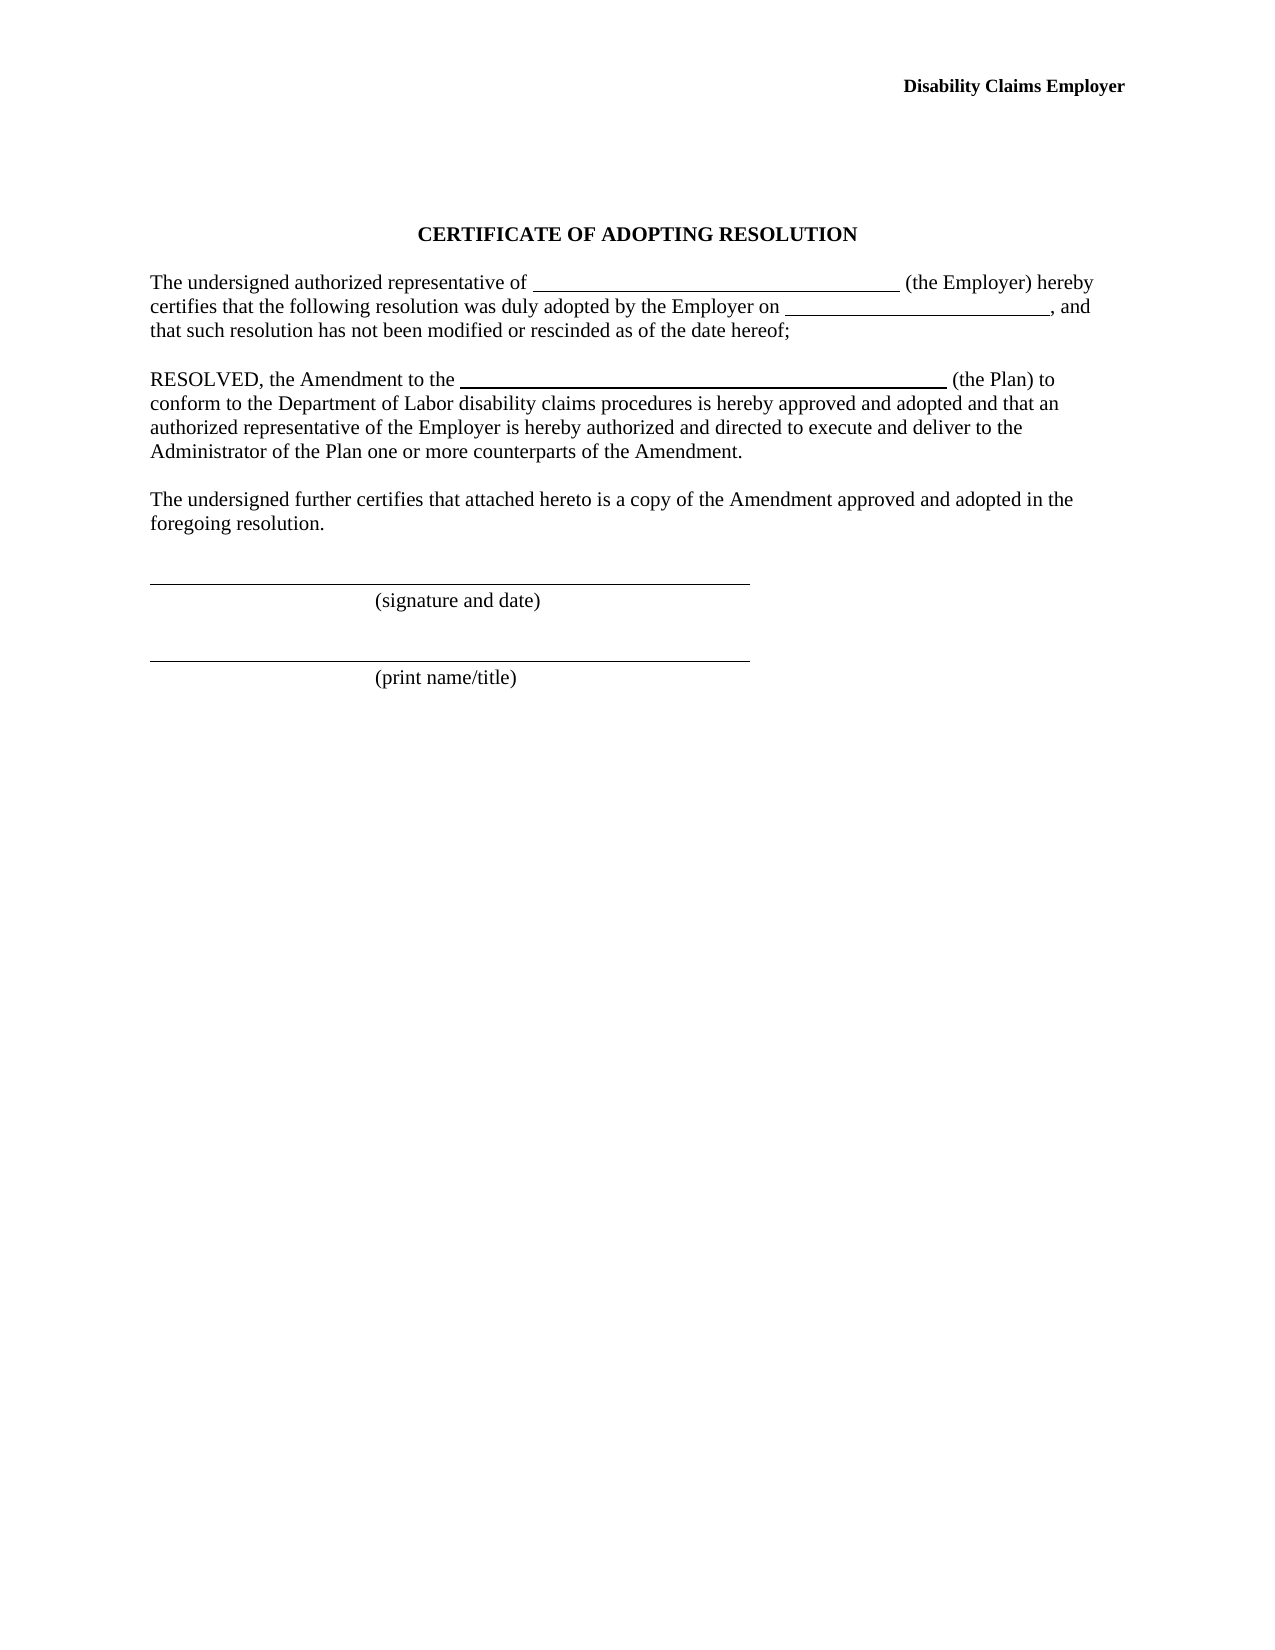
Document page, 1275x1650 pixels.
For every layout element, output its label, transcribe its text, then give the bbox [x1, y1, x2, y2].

subtitle CERTIFICATE OF ADOPTING RESOLUTION [150, 222, 1125, 246]
text The undersigned authorized representative of (the Employer) hereby certifies that the following resolution was duly adopted by the Employer on , and that such resolution has not been modified or rescinded as of the date hereof; [150, 270, 1125, 342]
text (print name/title) [150, 665, 1125, 689]
text The undersigned further certifies that attached hereto is a copy of the Amendment approved and adopted in the foregoing resolution. [150, 487, 1125, 535]
text RESOLVED, the Amendment to the (the Plan) to conform to the Department of Labor disability claims procedures is hereby approved and adopted and that an authorized representative of the Employer is hereby authorized and directed to execute and deliver to the Administrator of the Plan one or more counterparts of the Amendment. [150, 367, 1125, 463]
text (signature and date) [150, 588, 1125, 612]
